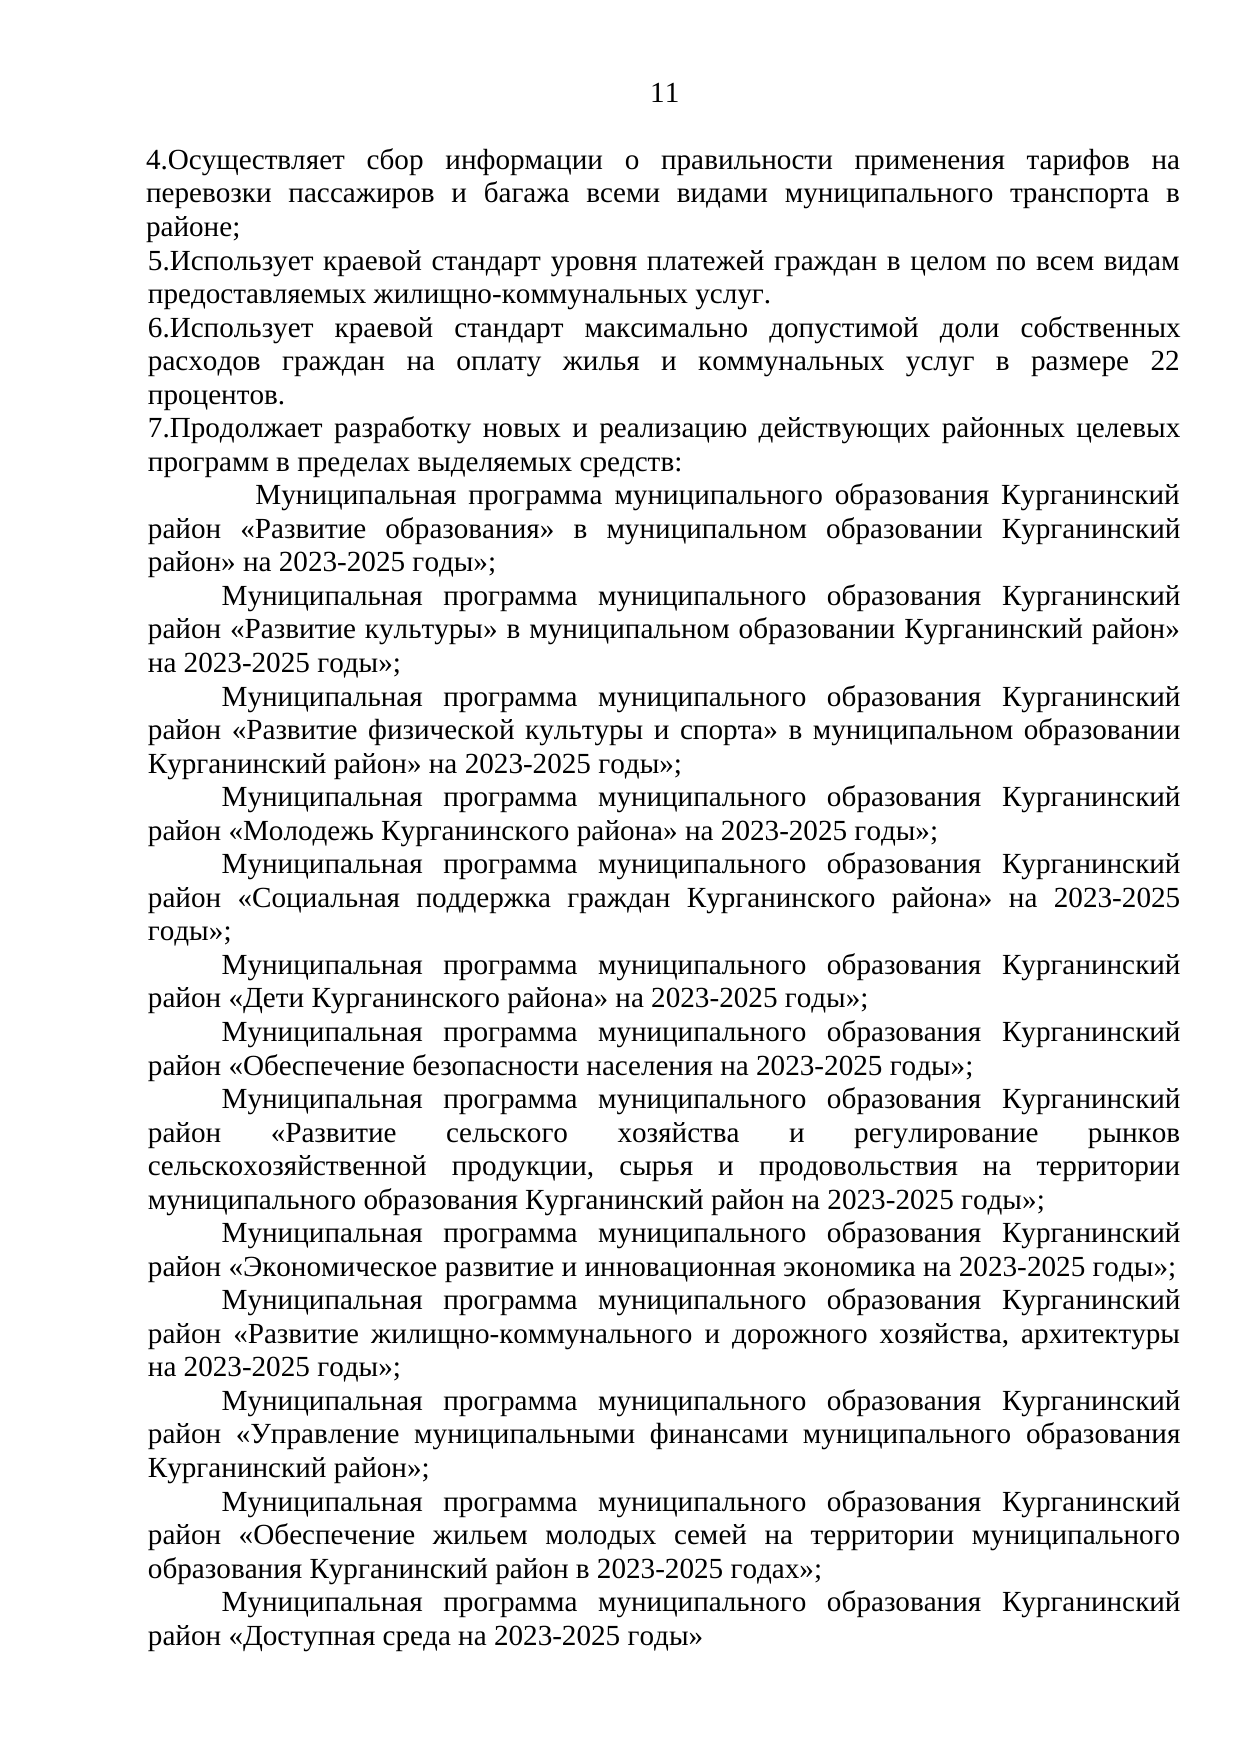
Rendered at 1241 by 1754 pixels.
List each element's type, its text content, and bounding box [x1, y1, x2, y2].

text 6.Использует краевой стандарт максимально допустимой доли собственных расходов граждан на оплату жилья и коммунальных услуг в размере 22 процентов. [148, 310, 1181, 410]
text Муниципальная программа муниципального образования Курганинский район «Социальная поддержка граждан Курганинского района» на 2023-2025 годы»; [148, 846, 1181, 947]
text 5.Использует краевой стандарт уровня платежей граждан в целом по всем видам предоставляемых жилищно-коммунальных услуг. [148, 243, 1181, 310]
text Муниципальная программа муниципального образования Курганинский район «Развитие образования» в муниципальном образовании Курганинский район» на 2023-2025 годы»; [148, 477, 1181, 578]
text Муниципальная программа муниципального образования Курганинский район «Развитие культуры» в муниципальном образовании Курганинский район» на 2023-2025 годы»; [148, 578, 1181, 679]
text Муниципальная программа муниципального образования Курганинский район «Развитие жилищно-коммунального и дорожного хозяйства, архитектуры на 2023-2025 годы»; [148, 1282, 1181, 1383]
text Муниципальная программа муниципального образования Курганинский район «Доступная среда на 2023-2025 годы» [148, 1584, 1181, 1651]
text Муниципальная программа муниципального образования Курганинский район «Развитие сельского хозяйства и регулирование рынков сельскохозяйственной продукции, сырья и продовольствия на территории муниципального образования Курганинский район на 2023-2025 годы»; [148, 1081, 1181, 1215]
text 4.Осуществляет сбор информации о правильности применения тарифов на перевозки пассажиров и багажа всеми видами муниципального транспорта в районе; [146, 142, 1181, 243]
text Муниципальная программа муниципального образования Курганинский район «Экономическое развитие и инновационная экономика на 2023-2025 годы»; [148, 1215, 1181, 1282]
text Муниципальная программа муниципального образования Курганинский район «Управление муниципальными финансами муниципального образования Курганинский район»; [148, 1383, 1181, 1484]
text Муниципальная программа муниципального образования Курганинский район «Молодежь Курганинского района» на 2023-2025 годы»; [148, 779, 1181, 846]
text Муниципальная программа муниципального образования Курганинский район «Обеспечение жильем молодых семей на территории муниципального образования Курганинский район в 2023-2025 годах»; [148, 1484, 1181, 1584]
text Муниципальная программа муниципального образования Курганинский район «Дети Курганинского района» на 2023-2025 годы»; [148, 947, 1181, 1014]
text Муниципальная программа муниципального образования Курганинский район «Развитие физической культуры и спорта» в муниципальном образовании Курганинский район» на 2023-2025 годы»; [148, 679, 1181, 779]
text 7.Продолжает разработку новых и реализацию действующих районных целевых программ в пределах выделяемых средств: [148, 410, 1181, 477]
text Муниципальная программа муниципального образования Курганинский район «Обеспечение безопасности населения на 2023-2025 годы»; [148, 1014, 1181, 1081]
